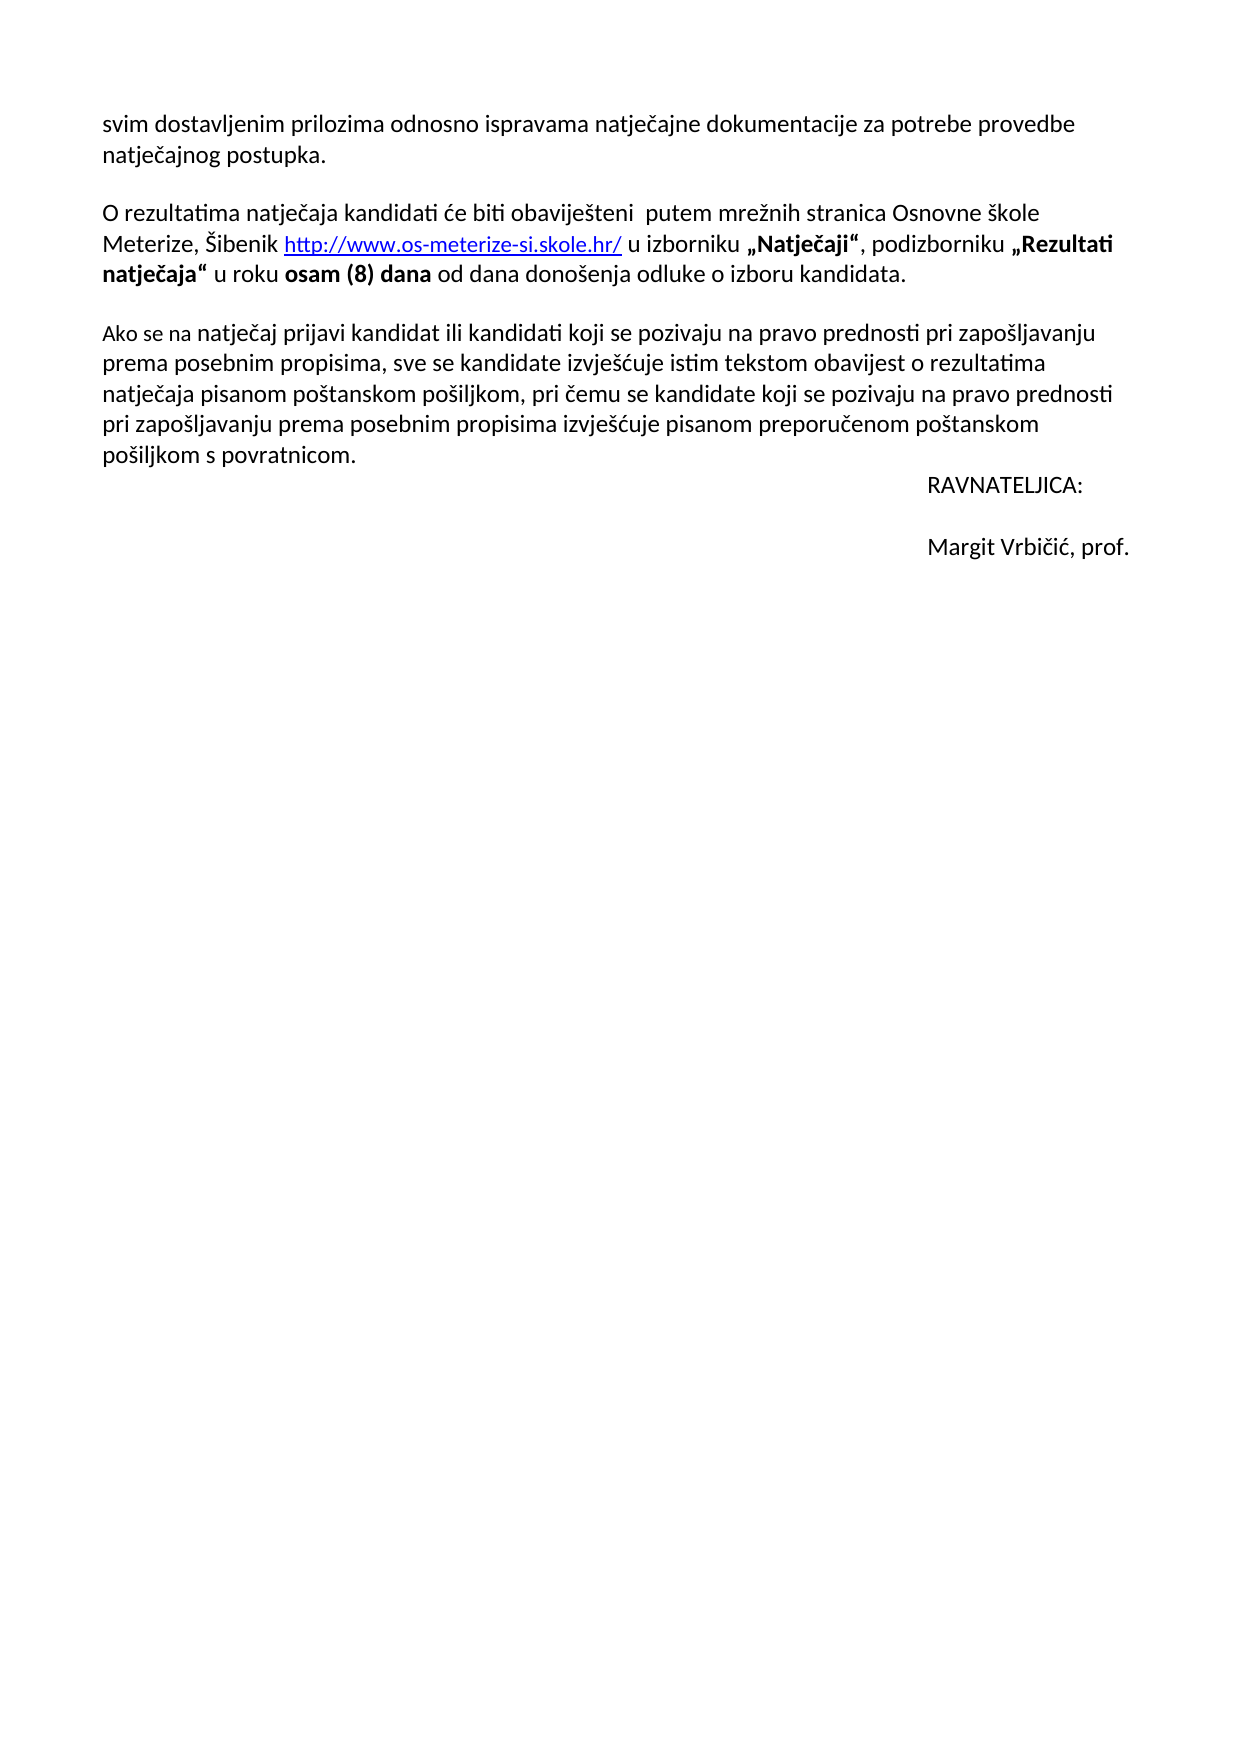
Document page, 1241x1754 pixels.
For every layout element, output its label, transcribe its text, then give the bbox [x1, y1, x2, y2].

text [102, 108, 1138, 169]
text Ako se na natječaj prijavi kandidat ili kandidati koji se pozivaju na pravo prednosti pri zapošljavanju prema posebnim propisima, sve se kandidate izvješćuje istim tekstom obavijest o rezultatima natječaja pisanom poštanskom pošiljkom, pri čemu se kandidate koji se pozivaju na pravo prednosti pri zapošljavanju prema posebnim propisima izvješćuje pisanom preporučenom poštanskom pošiljkom s povratnicom. [102, 317, 1138, 469]
text Margit Vrbičić, prof. [927, 531, 1138, 561]
text O rezultatima natječaja kandidati će biti obaviješteni putem mrežnih stranica Osnovne škole Meterize, Šibenik http://www.os-meterize-si.skole.hr/ u izborniku „Natječaji“, podizborniku „Rezultati natječaja“ u roku osam (8) dana od dana donošenja odluke o izboru kandidata. [102, 197, 1138, 289]
text RAVNATELJICA: [927, 469, 1138, 500]
